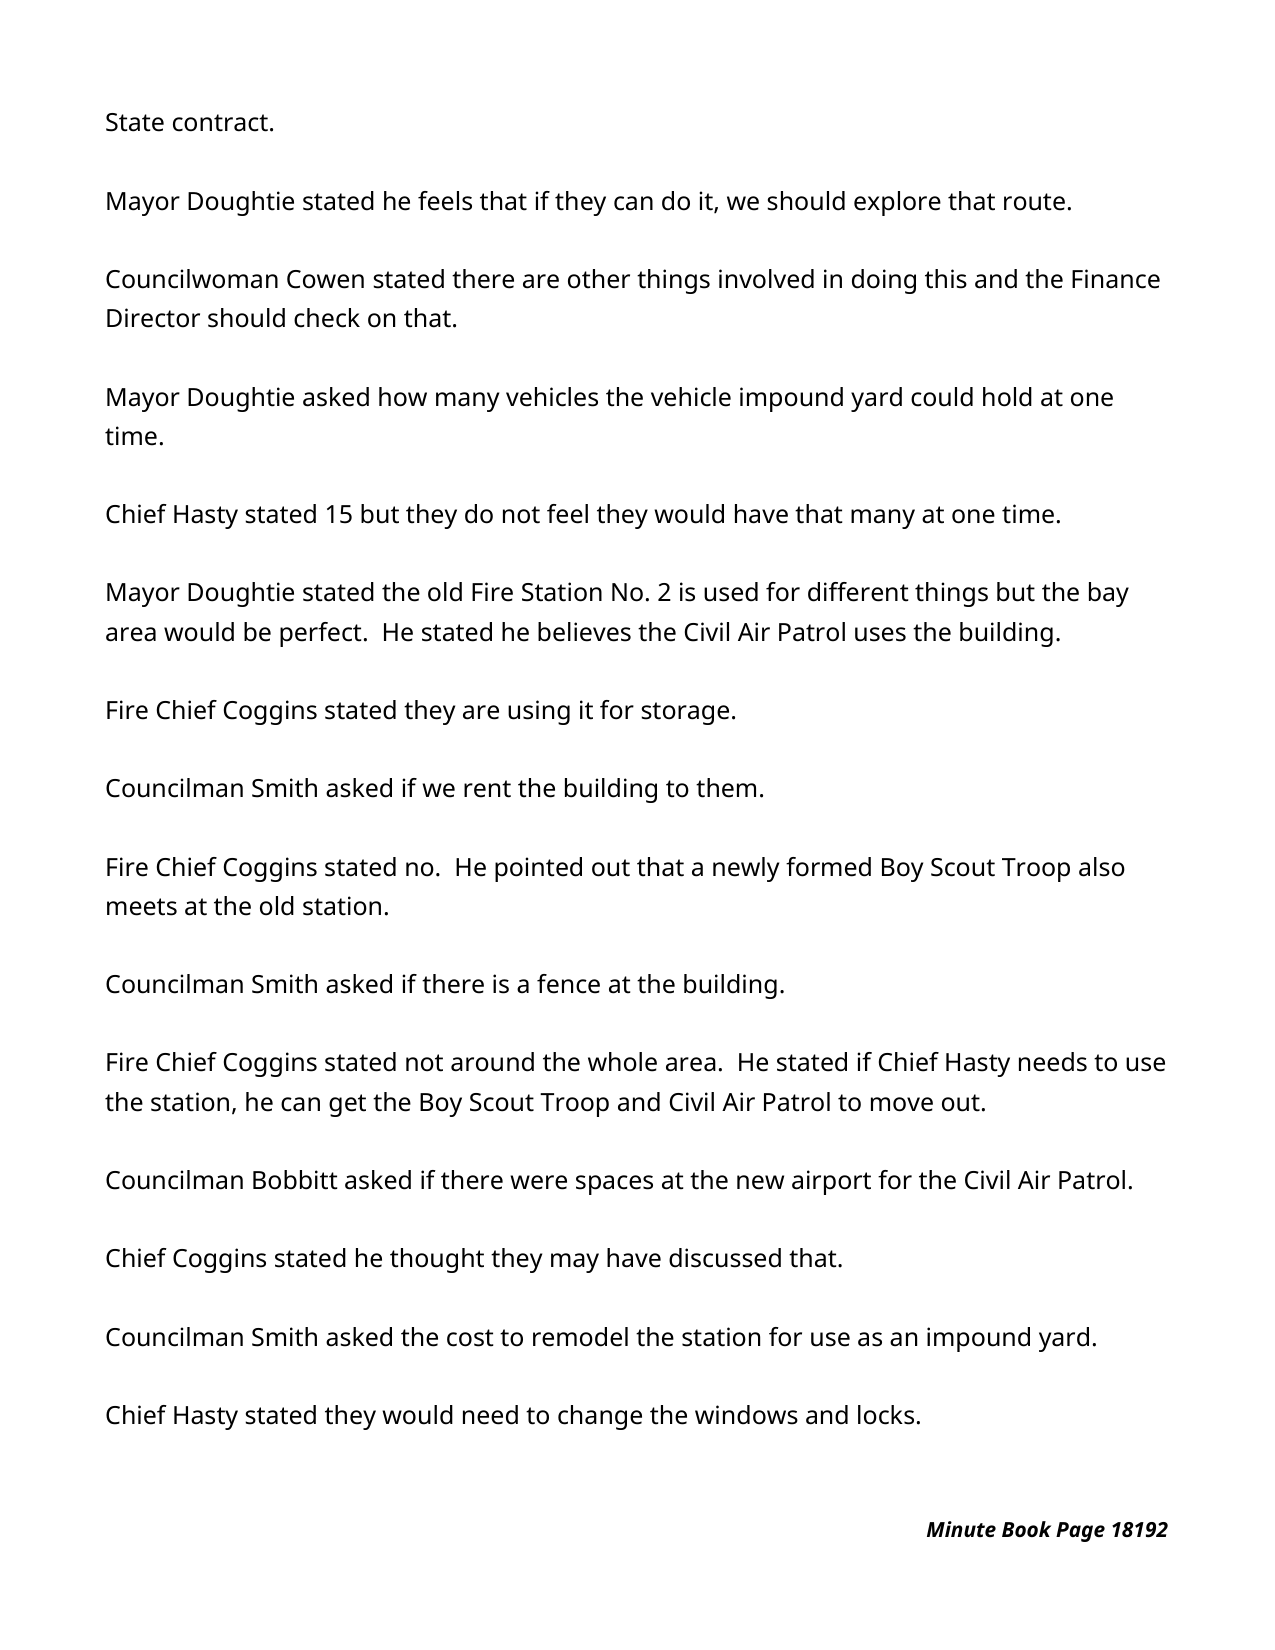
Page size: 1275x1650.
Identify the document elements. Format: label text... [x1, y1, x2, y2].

text Councilman Smith asked if we rent the building to them. [105, 771, 1170, 805]
text Councilwoman Cowen stated there are other things involved in doing this and the Finance Director should check on that. [105, 262, 1170, 335]
text Mayor Doughtie asked how many vehicles the vehicle impound yard could hold at one time. [105, 379, 1170, 452]
text Chief Coggins stated he thought they may have discussed that. [105, 1241, 1170, 1275]
text Chief Hasty stated they would need to change the windows and locks. [105, 1397, 1170, 1432]
text Fire Chief Coggins stated not around the whole area. He stated if Chief Hasty needs to use the station, he can get the Boy Scout Troop and Civil Air Patrol to move out. [105, 1045, 1170, 1118]
text Councilman Smith asked the cost to remodel the station for use as an impound yard. [105, 1319, 1170, 1353]
text Councilman Bobbitt asked if there were spaces at the new airport for the Civil Air Patrol. [105, 1162, 1170, 1197]
text Mayor Doughtie stated he feels that if they can do it, we should explore that route. [105, 144, 1170, 217]
text Fire Chief Coggins stated no. He pointed out that a newly formed Boy Scout Troop also meets at the old station. [105, 849, 1170, 922]
text Mayor Doughtie stated the old Fire Station No. 2 is used for different things but the bay area would be perfect. He stated he believes the Civil Air Patrol uses the building. [105, 575, 1170, 648]
text Councilman Smith asked if there is a fence at the building. [105, 967, 1170, 1001]
list Minute Book Page 18192 [180, 1515, 1170, 1543]
text Fire Chief Coggins stated they are using it for storage. [105, 692, 1170, 727]
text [105, 105, 1170, 139]
text Chief Hasty stated 15 but they do not feel they would have that many at one time. [105, 497, 1170, 531]
